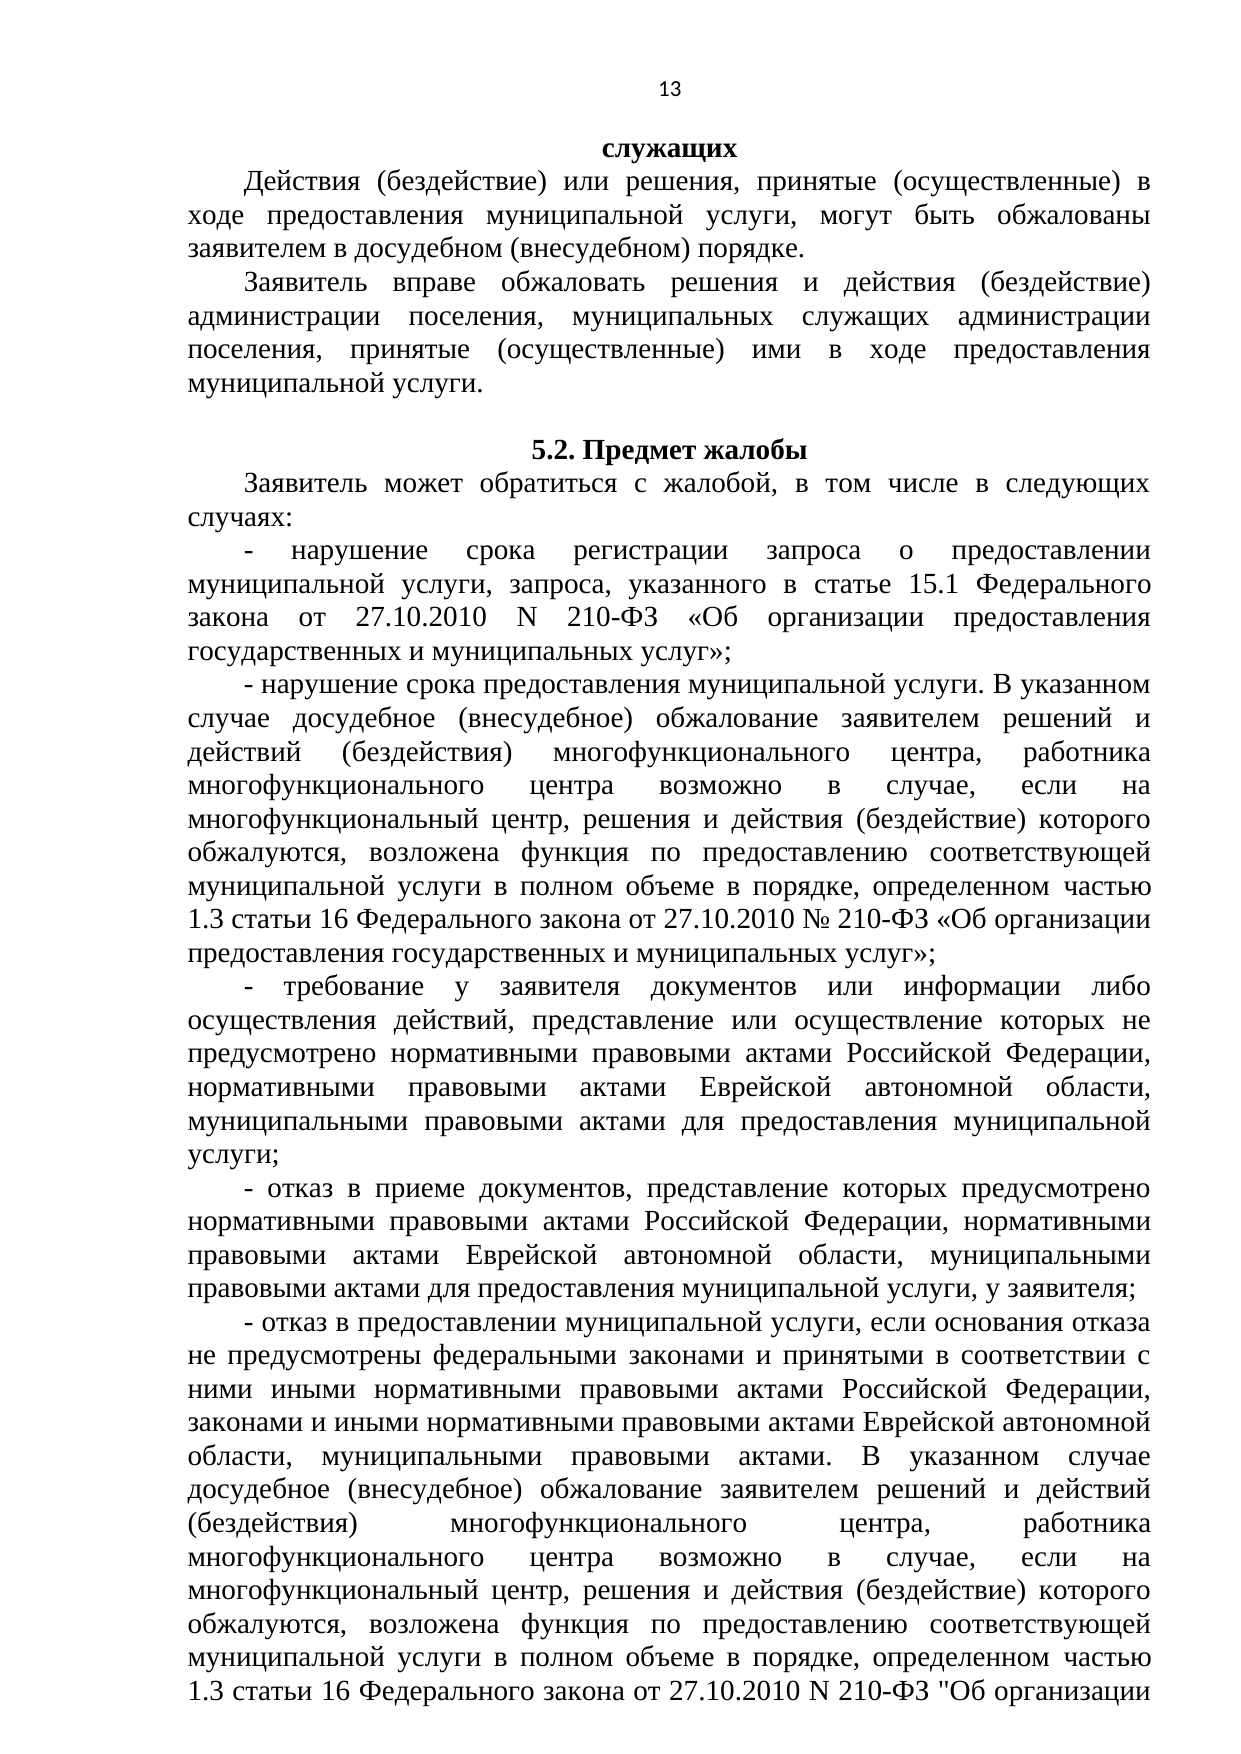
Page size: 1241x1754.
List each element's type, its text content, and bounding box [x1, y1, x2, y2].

title 5.2. Предмет жалобы [187, 432, 1152, 465]
text - нарушение срока регистрации запроса о предоставлении муниципальной услуги, запроса, указанного в статье 15.1 Федерального закона от 27.10.2010 N 210-ФЗ «Об организации предоставления государственных и муниципальных услуг»; [187, 532, 1152, 667]
text - требование у заявителя документов или информации либо осуществления действий, представление или осуществление которых не предусмотрено нормативными правовыми актами Российской Федерации, нормативными правовыми актами Еврейской автономной области, муниципальными правовыми актами для предоставления муниципальной услуги; [187, 968, 1152, 1170]
text - нарушение срока предоставления муниципальной услуги. В указанном случае досудебное (внесудебное) обжалование заявителем решений и действий (бездействия) многофункционального центра, работника многофункционального центра возможно в случае, если на многофункциональный центр, решения и действия (бездействие) которого обжалуются, возложена функция по предоставлению соответствующей муниципальной услуги в полном объеме в порядке, определенном частью 1.3 статьи 16 Федерального закона от 27.10.2010 № 210-ФЗ «Об организации предоставления государственных и муниципальных услуг»; [187, 667, 1152, 968]
text Заявитель вправе обжаловать решения и действия (бездействие) администрации поселения, муниципальных служащих администрации поселения, принятые (осуществленные) ими в ходе предоставления муниципальной услуги. [187, 264, 1152, 398]
text Действия (бездействие) или решения, принятые (осуществленные) в ходе предоставления муниципальной услуги, могут быть обжалованы заявителем в досудебном (внесудебном) порядке. [187, 163, 1152, 264]
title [187, 130, 1152, 163]
text Заявитель может обратиться с жалобой, в том числе в следующих случаях: [187, 465, 1152, 532]
text - отказ в приеме документов, представление которых предусмотрено нормативными правовыми актами Российской Федерации, нормативными правовыми актами Еврейской автономной области, муниципальными правовыми актами для предоставления муниципальной услуги, у заявителя; [187, 1170, 1152, 1304]
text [187, 1304, 1152, 1706]
